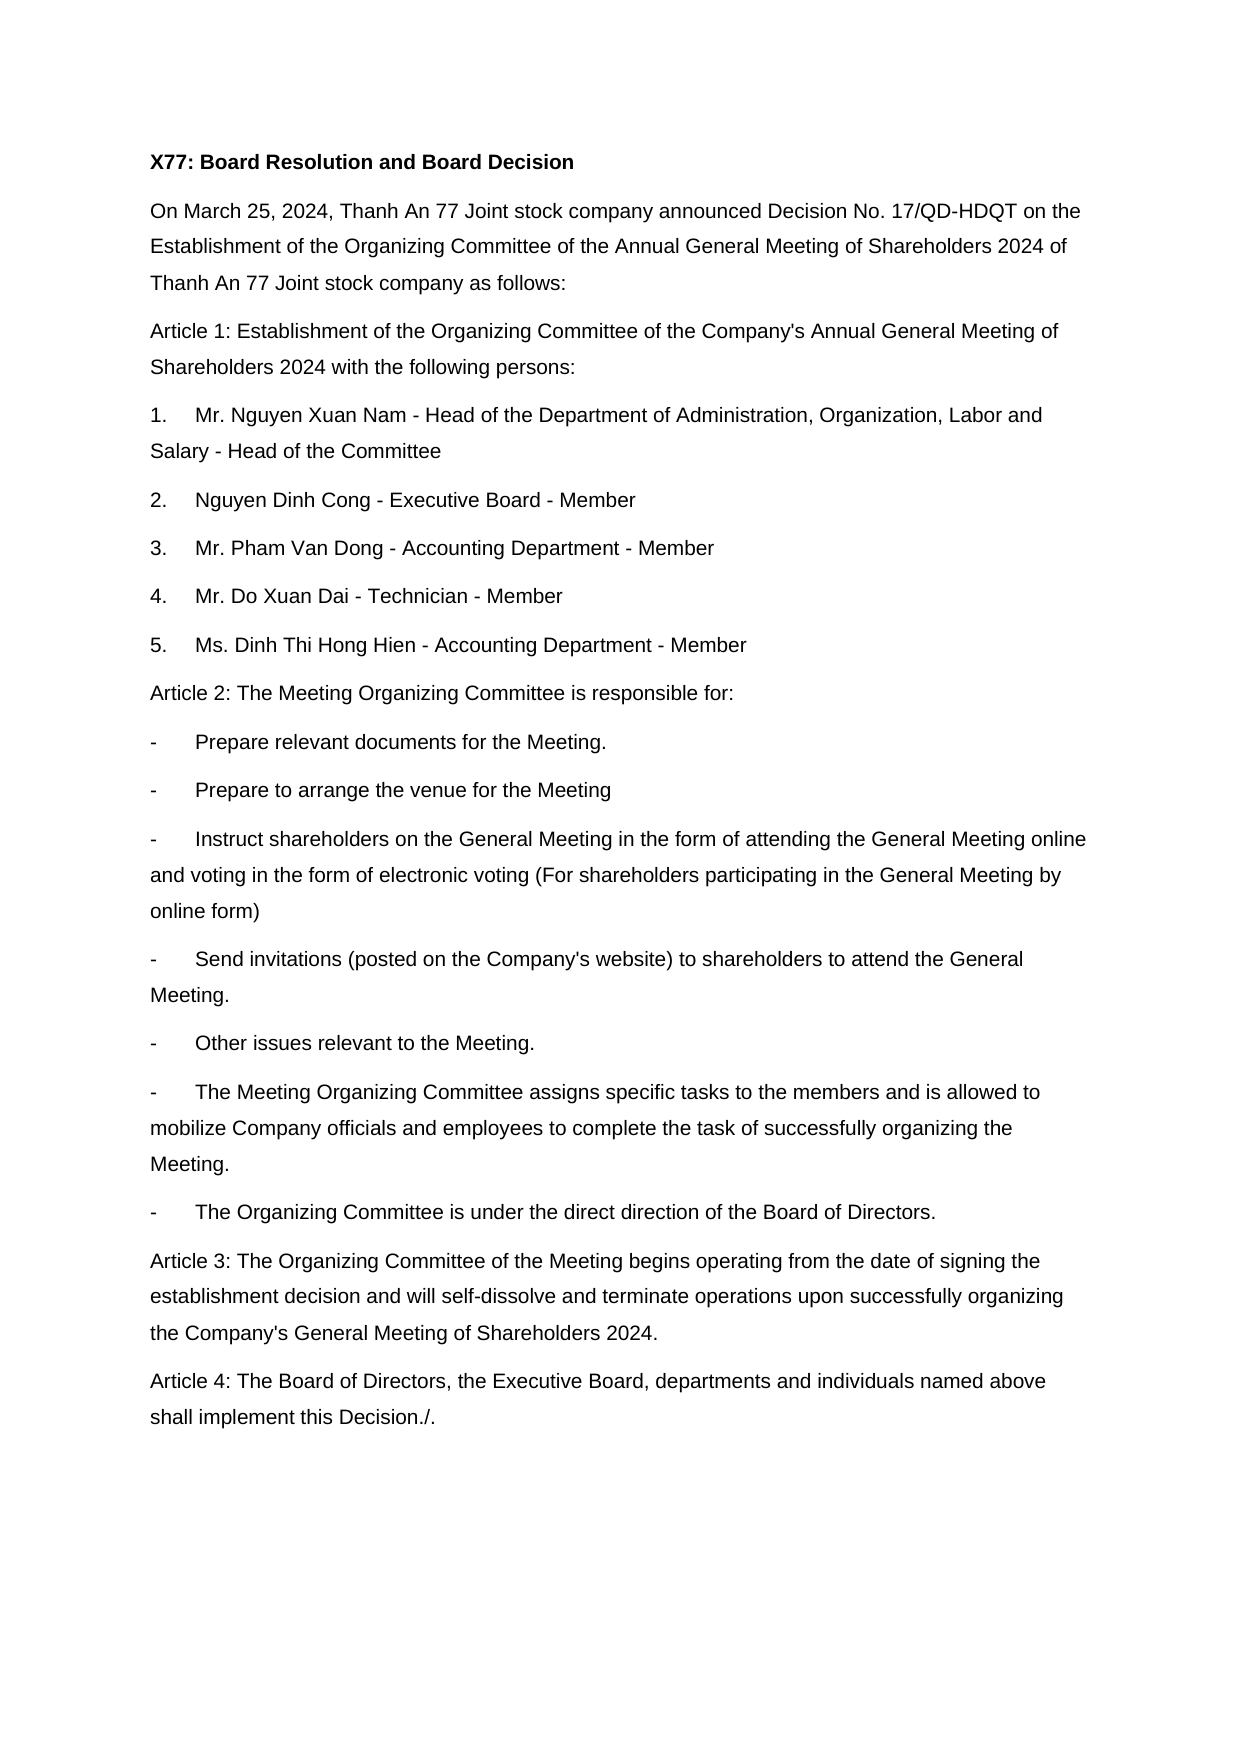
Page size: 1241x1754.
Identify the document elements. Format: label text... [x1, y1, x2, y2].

list Other issues relevant to the Meeting. [150, 1031, 1090, 1055]
list The Organizing Committee is under the direct direction of the Board of Directors. [150, 1200, 1090, 1224]
text Article 4: The Board of Directors, the Executive Board, departments and individuals named above shall implement this Decision./. [150, 1369, 1090, 1429]
text Article 1: Establishment of the Organizing Committee of the Company's Annual General Meeting of Shareholders 2024 with the following persons: [150, 319, 1090, 379]
text X77: Board Resolution and Board Decision [150, 150, 1090, 174]
list The Meeting Organizing Committee assigns specific tasks to the members and is allowed to mobilize Company officials and employees to complete the task of successfully organizing the Meeting. [150, 1080, 1090, 1176]
text Article 3: The Organizing Committee of the Meeting begins operating from the date of signing the establishment decision and will self-dissolve and terminate operations upon successfully organizing the Company's General Meeting of Shareholders 2024. [150, 1248, 1090, 1344]
list Mr. Do Xuan Dai - Technician - Member [150, 584, 1090, 608]
list Prepare to arrange the venue for the Meeting [150, 778, 1090, 802]
list Ms. Dinh Thi Hong Hien - Accounting Department - Member [150, 633, 1090, 657]
text Article 2: The Meeting Organizing Committee is responsible for: [150, 681, 1090, 705]
list Instruct shareholders on the General Meeting in the form of attending the General Meeting online and voting in the form of electronic voting (For shareholders participating in the General Meeting by online form) [150, 827, 1090, 922]
text On March 25, 2024, Thanh An 77 Joint stock company announced Decision No. 17/QD-HDQT on the Establishment of the Organizing Committee of the Annual General Meeting of Shareholders 2024 of Thanh An 77 Joint stock company as follows: [150, 198, 1090, 294]
list Nguyen Dinh Cong - Executive Board - Member [150, 487, 1090, 511]
list Mr. Pham Van Dong - Accounting Department - Member [150, 536, 1090, 560]
list Prepare relevant documents for the Meeting. [150, 730, 1090, 754]
list Mr. Nguyen Xuan Nam - Head of the Department of Administration, Organization, Labor and Salary - Head of the Committee [150, 403, 1090, 463]
list Send invitations (posted on the Company's website) to shareholders to attend the General Meeting. [150, 947, 1090, 1007]
